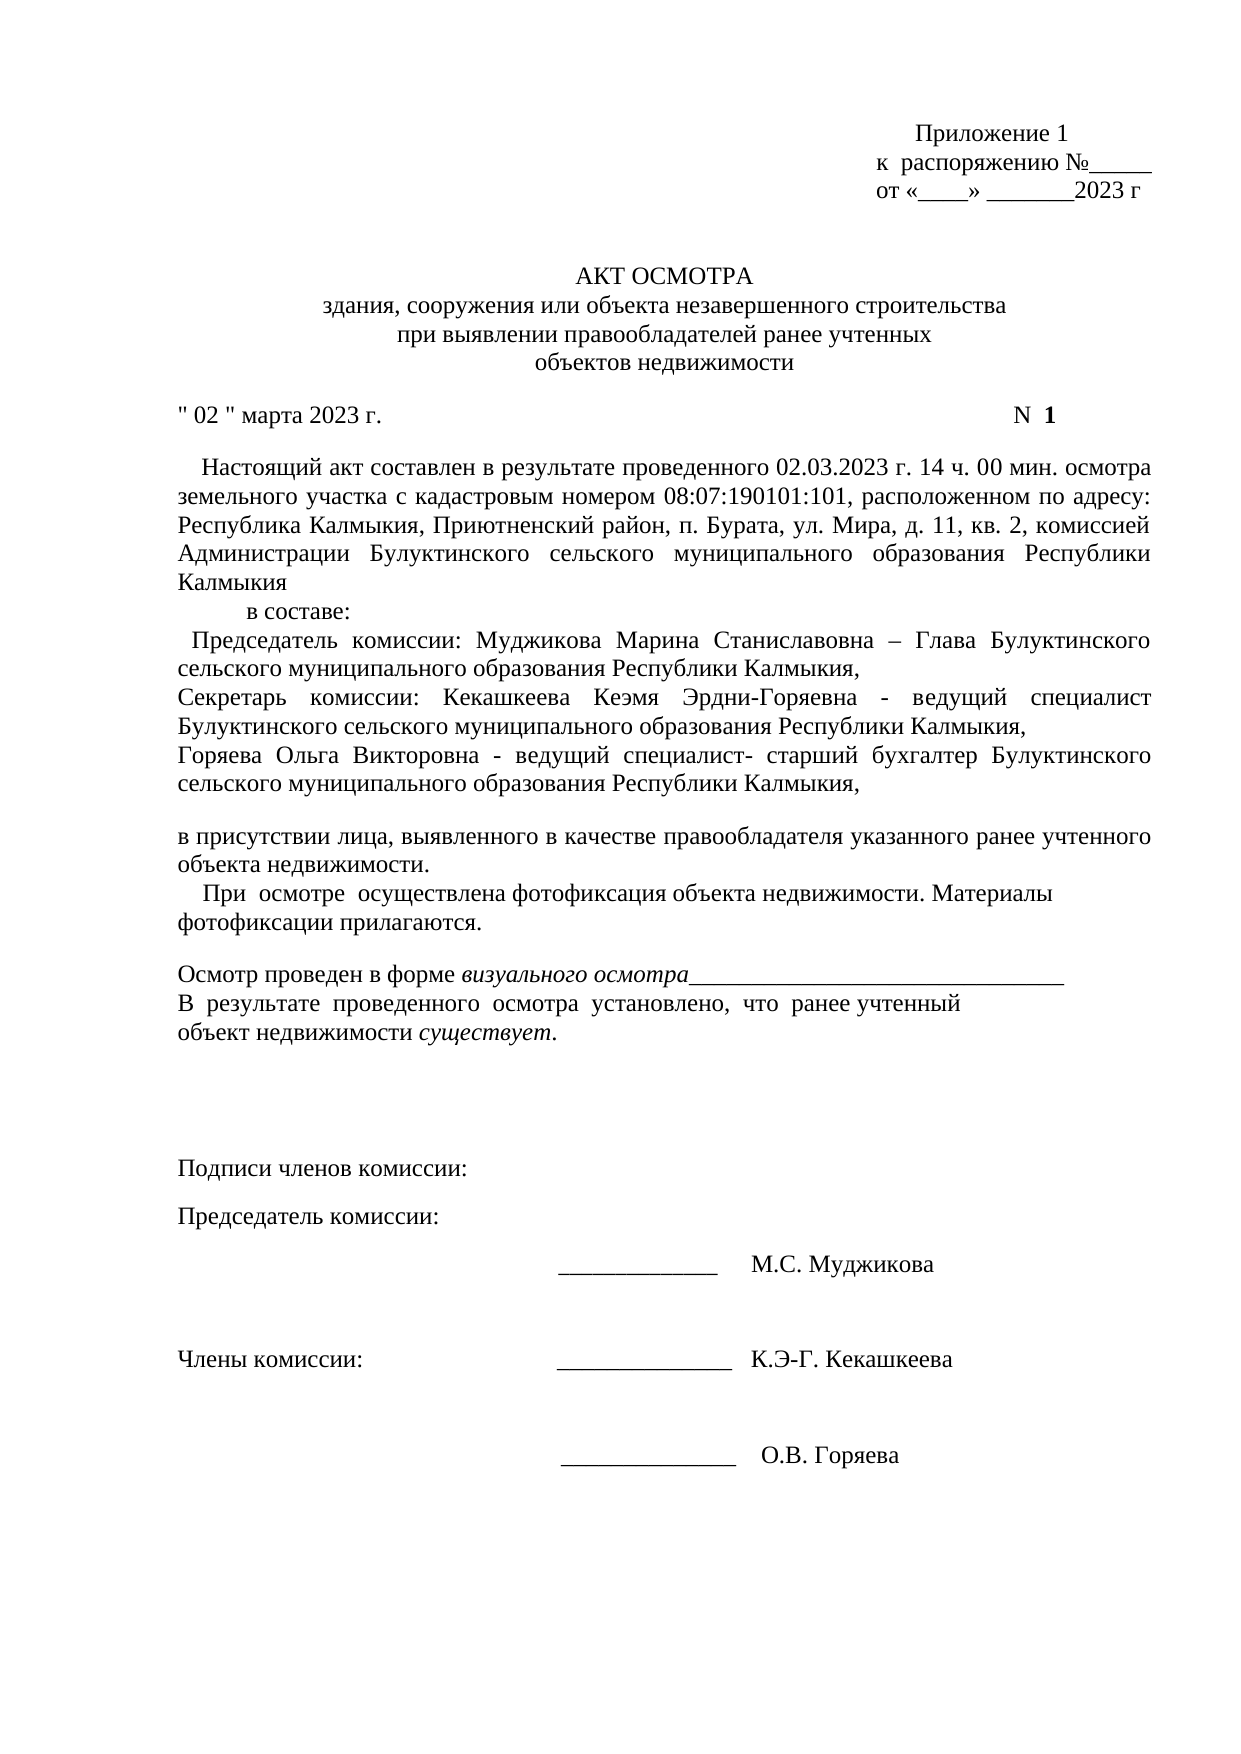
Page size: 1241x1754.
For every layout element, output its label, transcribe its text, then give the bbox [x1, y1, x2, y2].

text Осмотр проведен в форме визуального осмотра______________________________ [177, 959, 1152, 988]
text Подписи членов комиссии: [177, 1153, 1152, 1182]
text При осмотре осуществлена фотофиксация объекта недвижимости. Материалы [177, 878, 1152, 907]
text объект недвижимости существует. [177, 1017, 1152, 1046]
text в составе: [177, 596, 1152, 625]
text Председатель комиссии: Муджикова Марина Станиславовна – Глава Булуктинского сельского муниципального образования Республики Калмыкия, [177, 625, 1152, 682]
text ______________ М.С. Муджикова [177, 1249, 1152, 1278]
text объектов недвижимости [177, 347, 1152, 376]
text АКТ ОСМОТРА [177, 261, 1152, 290]
text Председатель комиссии: [177, 1201, 1152, 1230]
text здания, сооружения или объекта незавершенного строительства [177, 290, 1152, 319]
text при выявлении правообладателей ранее учтенных [177, 319, 1152, 347]
title к распоряжению №_____ [177, 147, 1152, 176]
title Приложение 1 [177, 118, 1152, 147]
text Горяева Ольга Викторовна - ведущий специалист- старший бухгалтер Булуктинского сельского муниципального образования Республики Калмыкия, [177, 740, 1152, 797]
text Настоящий акт составлен в результате проведенного 02.03.2023 г. 14 ч. 00 мин. осмотра земельного участка с кадастровым номером 08:07:190101:101, расположенном по адресу: Республика Калмыкия, Приютненский район, п. Бурата, ул. Мира, д. 11, кв. 2, комиссией Администрации Булуктинского сельского муниципального образования Республики Калмыкия [177, 452, 1152, 596]
text " 02 " марта 2023 г. N 1 [177, 400, 1152, 428]
title от «____» _______2023 г [177, 176, 1152, 204]
text Секретарь комиссии: Кекашкеева Кеэмя Эрдни-Горяевна - ведущий специалист Булуктинского сельского муниципального образования Республики Калмыкия, [177, 682, 1152, 740]
text ______________ О.В. Горяева [177, 1440, 1152, 1469]
text В результате проведенного осмотра установлено, что ранее учтенный [177, 988, 1152, 1017]
text фотофиксации прилагаются. [177, 907, 1152, 936]
text Члены комиссии: ______________ К.Э-Г. Кекашкеева [177, 1344, 1152, 1373]
text в присутствии лица, выявленного в качестве правообладателя указанного ранее учтенного объекта недвижимости. [177, 821, 1152, 878]
